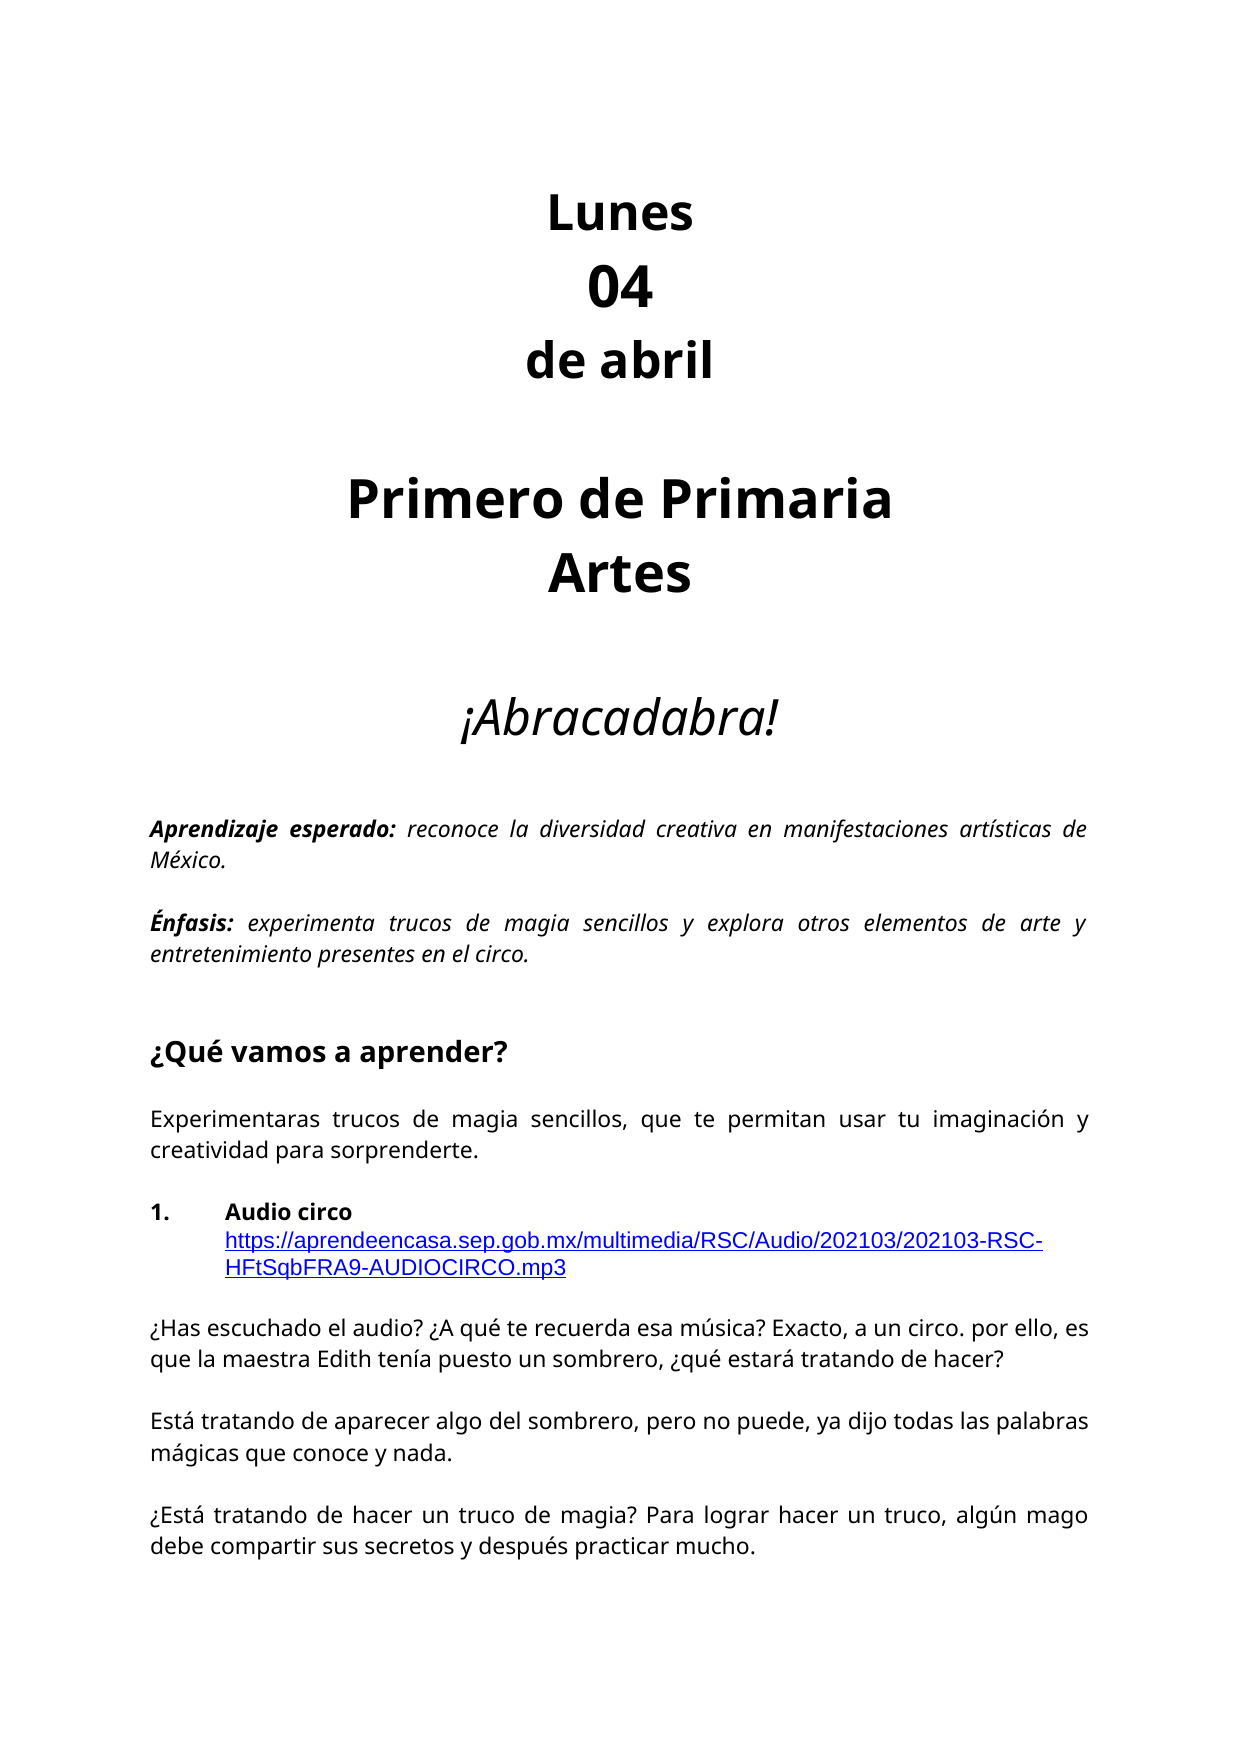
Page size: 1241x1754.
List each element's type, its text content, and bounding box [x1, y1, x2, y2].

text Experimentaras trucos de magia sencillos, que te permitan usar tu imaginación y creatividad para sorprenderte. [150, 1102, 1090, 1165]
text ¿Has escuchado el audio? ¿A qué te recuerda esa música? Exacto, a un circo. por ello, es que la maestra Edith tenía puesto un sombrero, ¿qué estará tratando de hacer? [150, 1311, 1090, 1374]
text Primero de Primaria [150, 461, 1090, 535]
text ¿Qué vamos a aprender? [150, 1032, 1090, 1071]
text Énfasis: experimenta trucos de magia sencillos y explora otros elementos de arte y entretenimiento presentes en el circo. [150, 907, 1090, 969]
text ¡Abracadabra! [150, 682, 1090, 750]
text Lunes [150, 177, 1090, 245]
text Artes [150, 535, 1090, 608]
text ¿Está tratando de hacer un truco de magia? Para lograr hacer un truco, algún mago debe compartir sus secretos y después practicar mucho. [150, 1499, 1090, 1561]
text 04 [150, 245, 1090, 325]
text de abril [150, 325, 1090, 393]
list Audio circo [150, 1196, 1090, 1227]
text Está tratando de aparecer algo del sombrero, pero no puede, ya dijo todas las palabras mágicas que conoce y nada. [150, 1405, 1090, 1468]
text https://aprendeencasa.sep.gob.mx/multimedia/RSC/Audio/202103/202103-RSC-HFtSqbFRA9-AUDIOCIRCO.mp3 [225, 1227, 1090, 1280]
text Aprendizaje esperado: reconoce la diversidad creativa en manifestaciones artísticas de México. [150, 813, 1090, 875]
